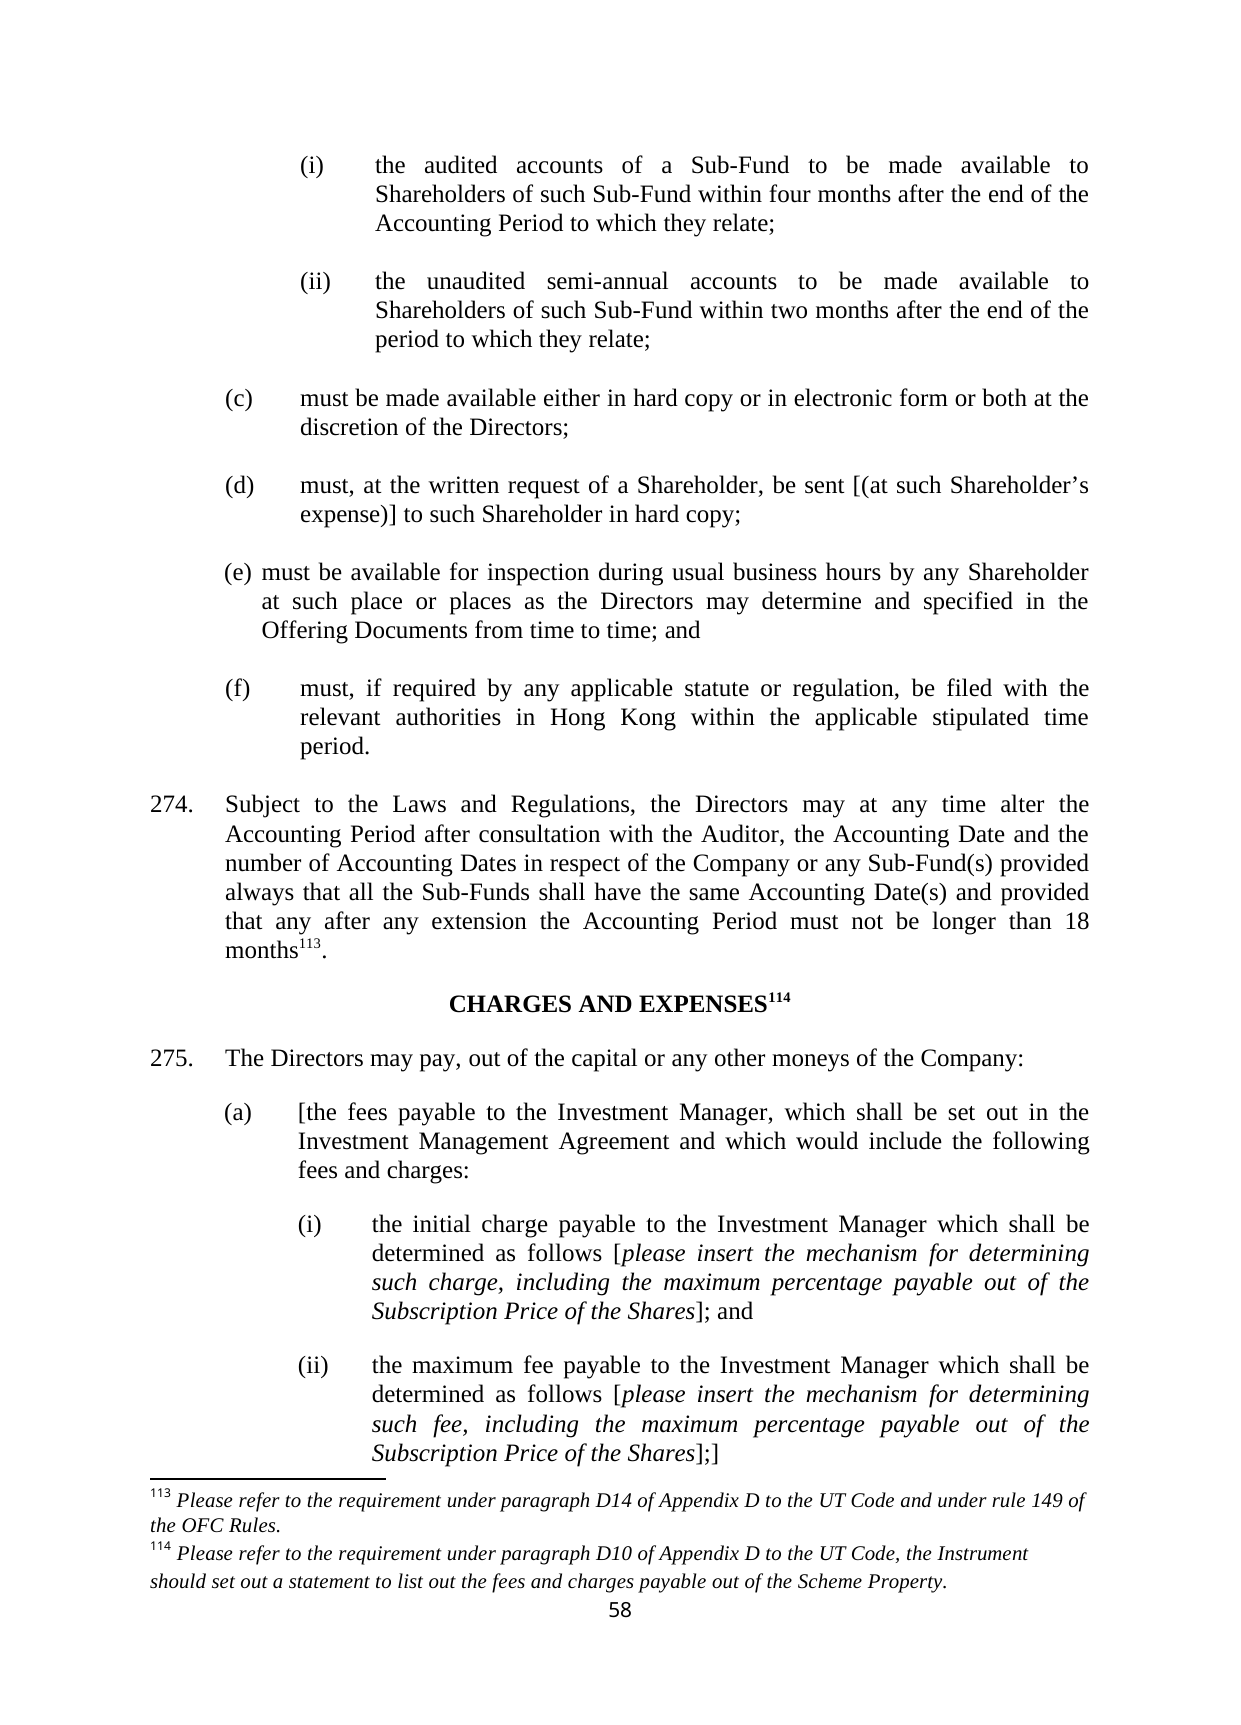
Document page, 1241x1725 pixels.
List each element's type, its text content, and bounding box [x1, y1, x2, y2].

list the maximum fee payable to the Investment Manager which shall be determined as follows [please insert the mechanism for determining such fee, including the maximum percentage payable out of the Subscription Price of the Shares];] [298, 1350, 1090, 1467]
subtitle CHARGES AND EXPENSES [224, 989, 1015, 1018]
list the initial charge payable to the Investment Manager which shall be determined as follows [please insert the mechanism for determining such charge, including the maximum percentage payable out of the Subscription Price of the Shares]; and [298, 1209, 1090, 1325]
text (d) must, at the written request of a Shareholder, be sent [(at such Shareholder’s expense)] to such Shareholder in hard copy; [225, 470, 1090, 528]
list The Directors may pay, out of the capital or any other moneys of the Company: [150, 1043, 1090, 1072]
text (c) must be made available either in hard copy or in electronic form or both at the discretion of the Directors; [225, 382, 1090, 441]
list Subject to the Laws and Regulations, the Directors may at any time alter the Accounting Period after consultation with the Auditor, the Accounting Date and the number of Accounting Dates in respect of the Company or any Sub-Fund(s) provided always that all the Sub-Funds shall have the same Accounting Date(s) and provided that any after any extension the Accounting Period must not be longer than 18 months. [150, 789, 1090, 964]
text (i) the audited accounts of a Sub-Fund to be made available to Shareholders of such Sub-Fund within four months after the end of the Accounting Period to which they relate; [300, 150, 1090, 237]
text (ii) the unaudited semi-annual accounts to be made available to Shareholders of such Sub-Fund within two months after the end of the period to which they relate; [300, 266, 1090, 353]
list [the fees payable to the Investment Manager, which shall be set out in the Investment Management Agreement and which would include the following fees and charges: [224, 1097, 1090, 1184]
list must be available for inspection during usual business hours by any Shareholder at such place or places as the Directors may determine and specified in the Offering Documents from time to time; and [224, 557, 1090, 644]
text (f) must, if required by any applicable statute or regulation, be filed with the relevant authorities in Hong Kong within the applicable stipulated time period. [225, 673, 1090, 760]
